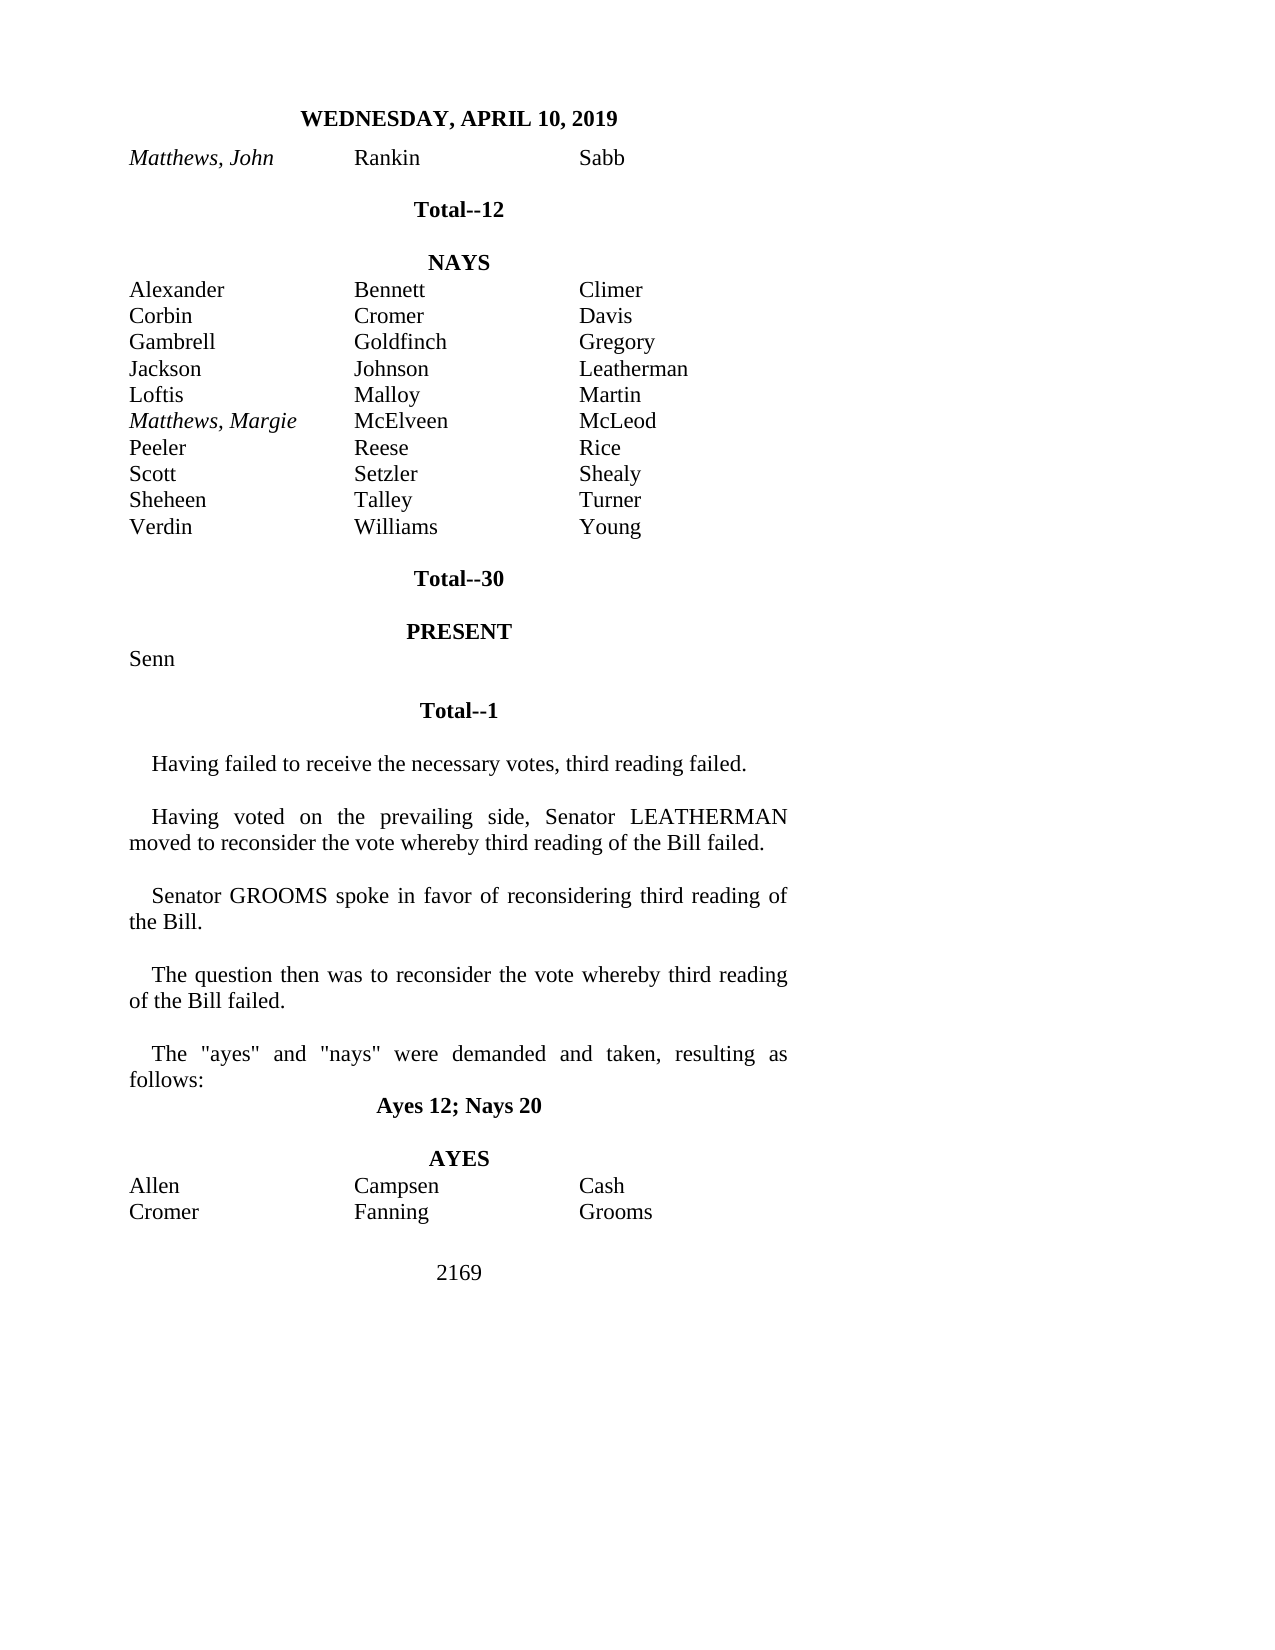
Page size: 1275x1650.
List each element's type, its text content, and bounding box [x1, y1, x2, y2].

text Ayes 12; Nays 20 [129, 1093, 789, 1119]
text PRESENT [129, 618, 789, 644]
text Having failed to receive the necessary votes, third reading failed. [129, 750, 789, 776]
text Sheheen Talley Turner [129, 486, 789, 513]
text AYES [129, 1145, 789, 1172]
text Gambrell Goldfinch Gregory [129, 328, 789, 355]
text NAYS [129, 249, 789, 276]
text The "ayes" and "nays" were demanded and taken, resulting as follows: [129, 1040, 789, 1093]
text Having voted on the prevailing side, Senator LEATHERMAN moved to reconsider the vote whereby third reading of the Bill failed. [129, 803, 789, 855]
text Allen Campsen Cash [129, 1172, 789, 1198]
text Total--12 [129, 197, 789, 223]
text Matthews, Margie McElveen McLeod [129, 407, 789, 434]
text The question then was to reconsider the vote whereby third reading of the Bill failed. [129, 961, 789, 1013]
text Matthews, John Rankin Sabb [129, 144, 789, 170]
text Cromer Fanning Grooms [129, 1198, 789, 1224]
text Senn [129, 644, 789, 671]
text Jackson Johnson Leatherman [129, 355, 789, 381]
text Senator GROOMS spoke in favor of reconsidering third reading of the Bill. [129, 882, 789, 934]
text Corbin Cromer Davis [129, 302, 789, 328]
text Alexander Bennett Climer [129, 276, 789, 302]
text Scott Setzler Shealy [129, 460, 789, 486]
text Total--30 [129, 566, 789, 592]
text Total--1 [129, 697, 789, 724]
text Peeler Reese Rice [129, 434, 789, 460]
text Verdin Williams Young [129, 513, 789, 539]
text Loftis Malloy Martin [129, 381, 789, 407]
